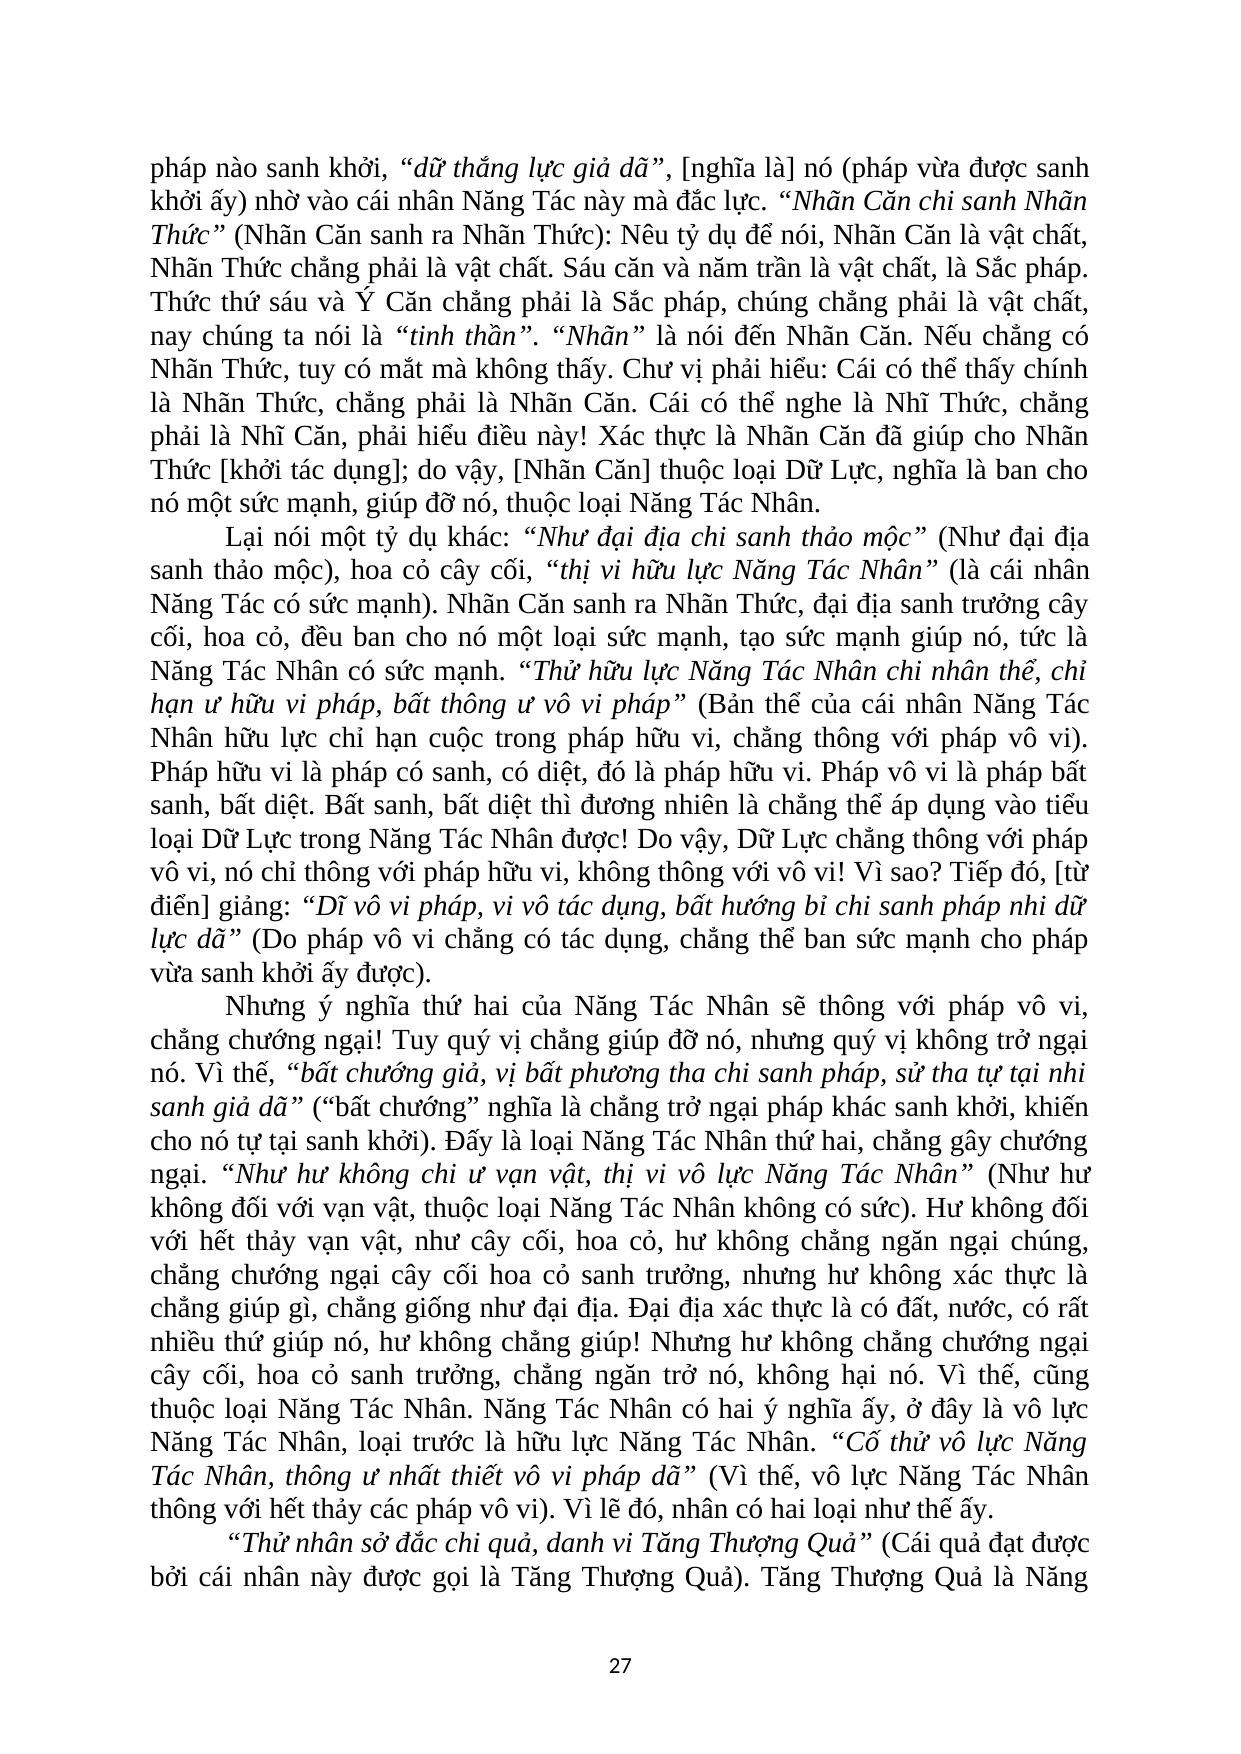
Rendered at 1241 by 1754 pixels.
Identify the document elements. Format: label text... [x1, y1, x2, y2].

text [150, 1525, 1090, 1592]
text Lại nói một tỷ dụ khác: “Như đại địa chi sanh thảo mộc” (Như đại địa sanh thảo mộc), hoa cỏ cây cối, “thị vi hữu lực Năng Tác Nhân” (là cái nhân Năng Tác có sức mạnh). Nhãn Căn sanh ra Nhãn Thức, đại địa sanh trưởng cây cối, hoa cỏ, đều ban cho nó một loại sức mạnh, tạo sức mạnh giúp nó, tức là Năng Tác Nhân có sức mạnh. “Thử hữu lực Năng Tác Nhân chi nhân thể, chỉ hạn ư hữu vi pháp, bất thông ư vô vi pháp” (Bản thể của cái nhân Năng Tác Nhân hữu lực chỉ hạn cuộc trong pháp hữu vi, chẳng thông với pháp vô vi). Pháp hữu vi là pháp có sanh, có diệt, đó là pháp hữu vi. Pháp vô vi là pháp bất sanh, bất diệt. Bất sanh, bất diệt thì đương nhiên là chẳng thể áp dụng vào tiểu loại Dữ Lực trong Năng Tác Nhân được! Do vậy, Dữ Lực chẳng thông với pháp vô vi, nó chỉ thông với pháp hữu vi, không thông với vô vi! Vì sao? Tiếp đó, [từ điển] giảng: “Dĩ vô vi pháp, vi vô tác dụng, bất hướng bỉ chi sanh pháp nhi dữ lực dã” (Do pháp vô vi chẳng có tác dụng, chẳng thể ban sức mạnh cho pháp vừa sanh khởi ấy được). [150, 519, 1090, 988]
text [150, 150, 1090, 519]
text Nhưng ý nghĩa thứ hai của Năng Tác Nhân sẽ thông với pháp vô vi, chẳng chướng ngại! Tuy quý vị chẳng giúp đỡ nó, nhưng quý vị không trở ngại nó. Vì thế, “bất chướng giả, vị bất phương tha chi sanh pháp, sử tha tự tại nhi sanh giả dã” (“bất chướng” nghĩa là chẳng trở ngại pháp khác sanh khởi, khiến cho nó tự tại sanh khởi). Đấy là loại Năng Tác Nhân thứ hai, chẳng gây chướng ngại. “Như hư không chi ư vạn vật, thị vi vô lực Năng Tác Nhân” (Như hư không đối với vạn vật, thuộc loại Năng Tác Nhân không có sức). Hư không đối với hết thảy vạn vật, như cây cối, hoa cỏ, hư không chẳng ngăn ngại chúng, chẳng chướng ngại cây cối hoa cỏ sanh trưởng, nhưng hư không xác thực là chẳng giúp gì, chẳng giống như đại địa. Đại địa xác thực là có đất, nước, có rất nhiều thứ giúp nó, hư không chẳng giúp! Nhưng hư không chẳng chướng ngại cây cối, hoa cỏ sanh trưởng, chẳng ngăn trở nó, không hại nó. Vì thế, cũng thuộc loại Năng Tác Nhân. Năng Tác Nhân có hai ý nghĩa ấy, ở đây là vô lực Năng Tác Nhân, loại trước là hữu lực Năng Tác Nhân. “Cố thử vô lực Năng Tác Nhân, thông ư nhất thiết vô vi pháp dã” (Vì thế, vô lực Năng Tác Nhân thông với hết thảy các pháp vô vi). Vì lẽ đó, nhân có hai loại như thế ấy. [150, 988, 1090, 1525]
